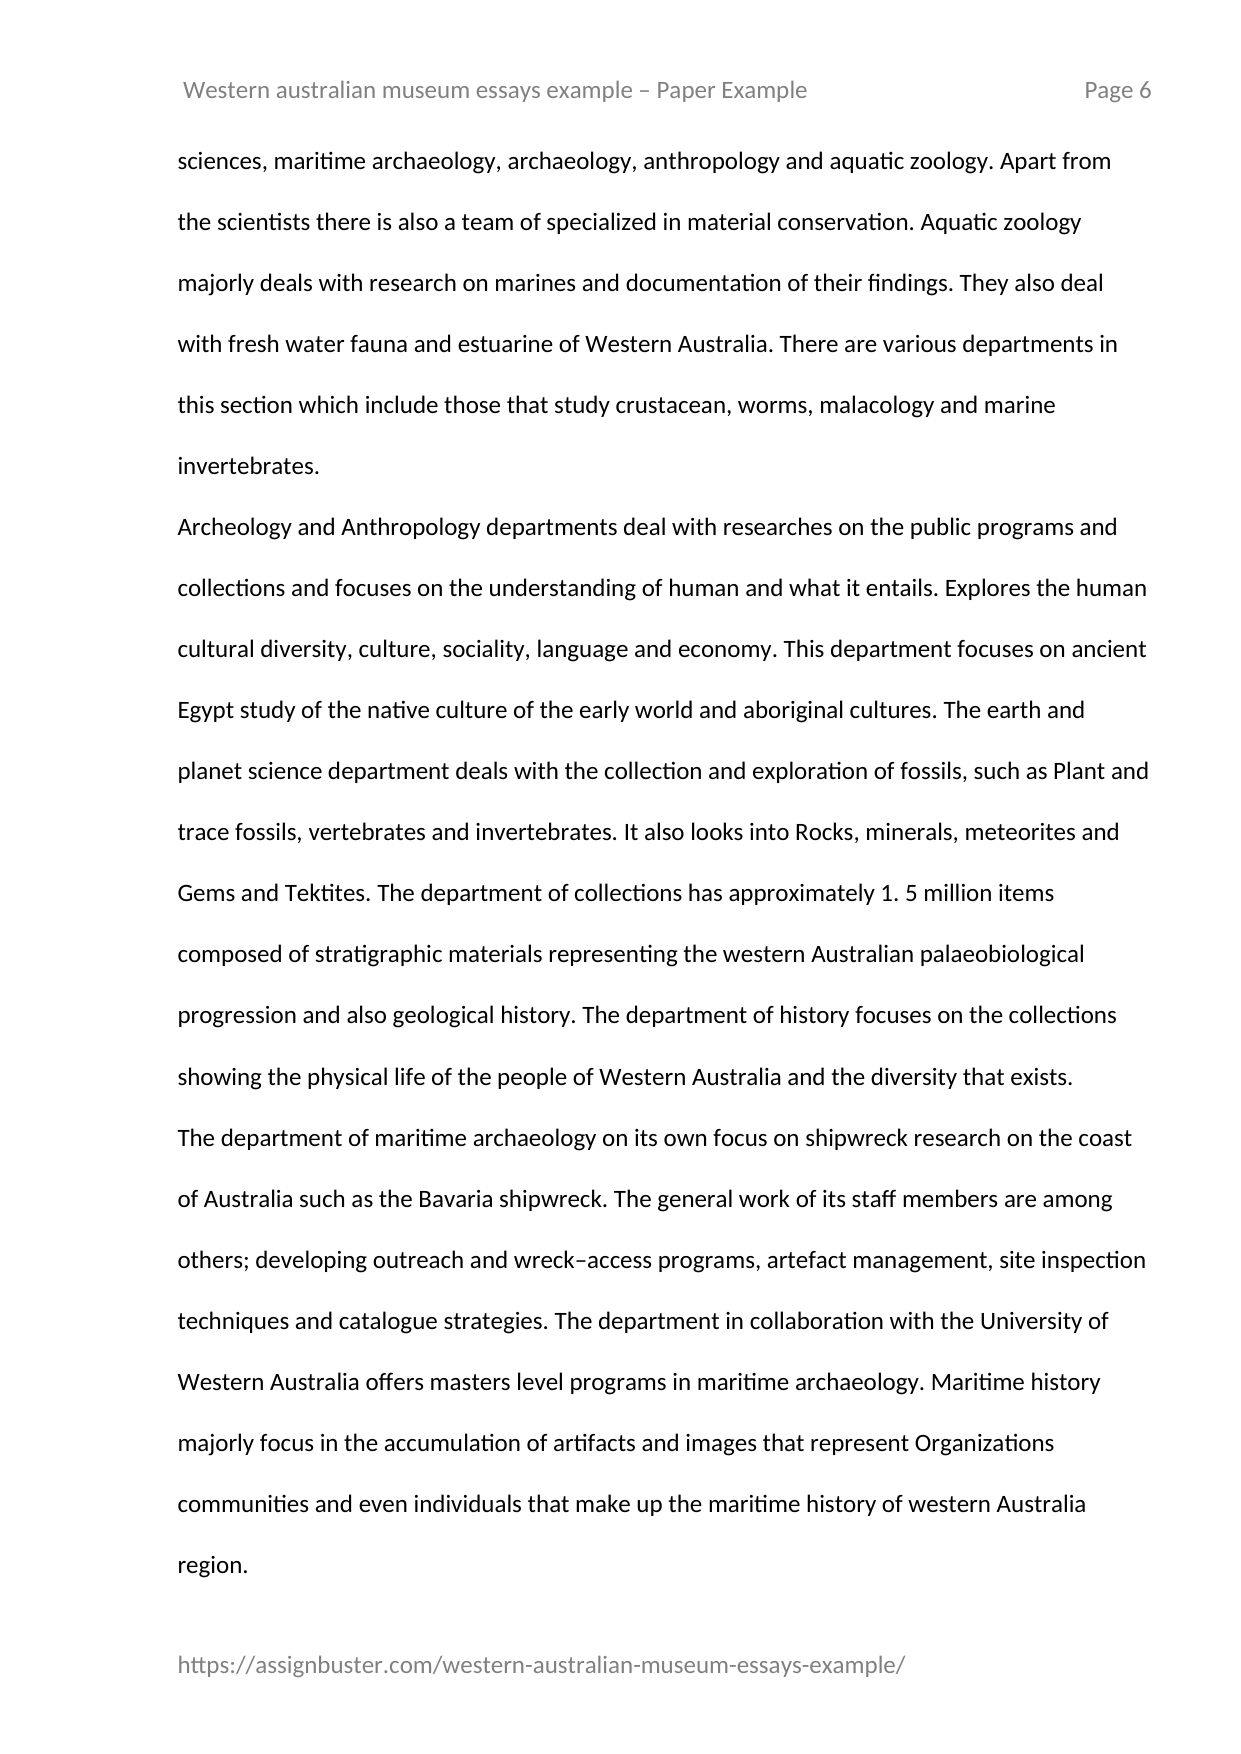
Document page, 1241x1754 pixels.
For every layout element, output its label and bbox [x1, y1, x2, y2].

text [177, 145, 1152, 1579]
